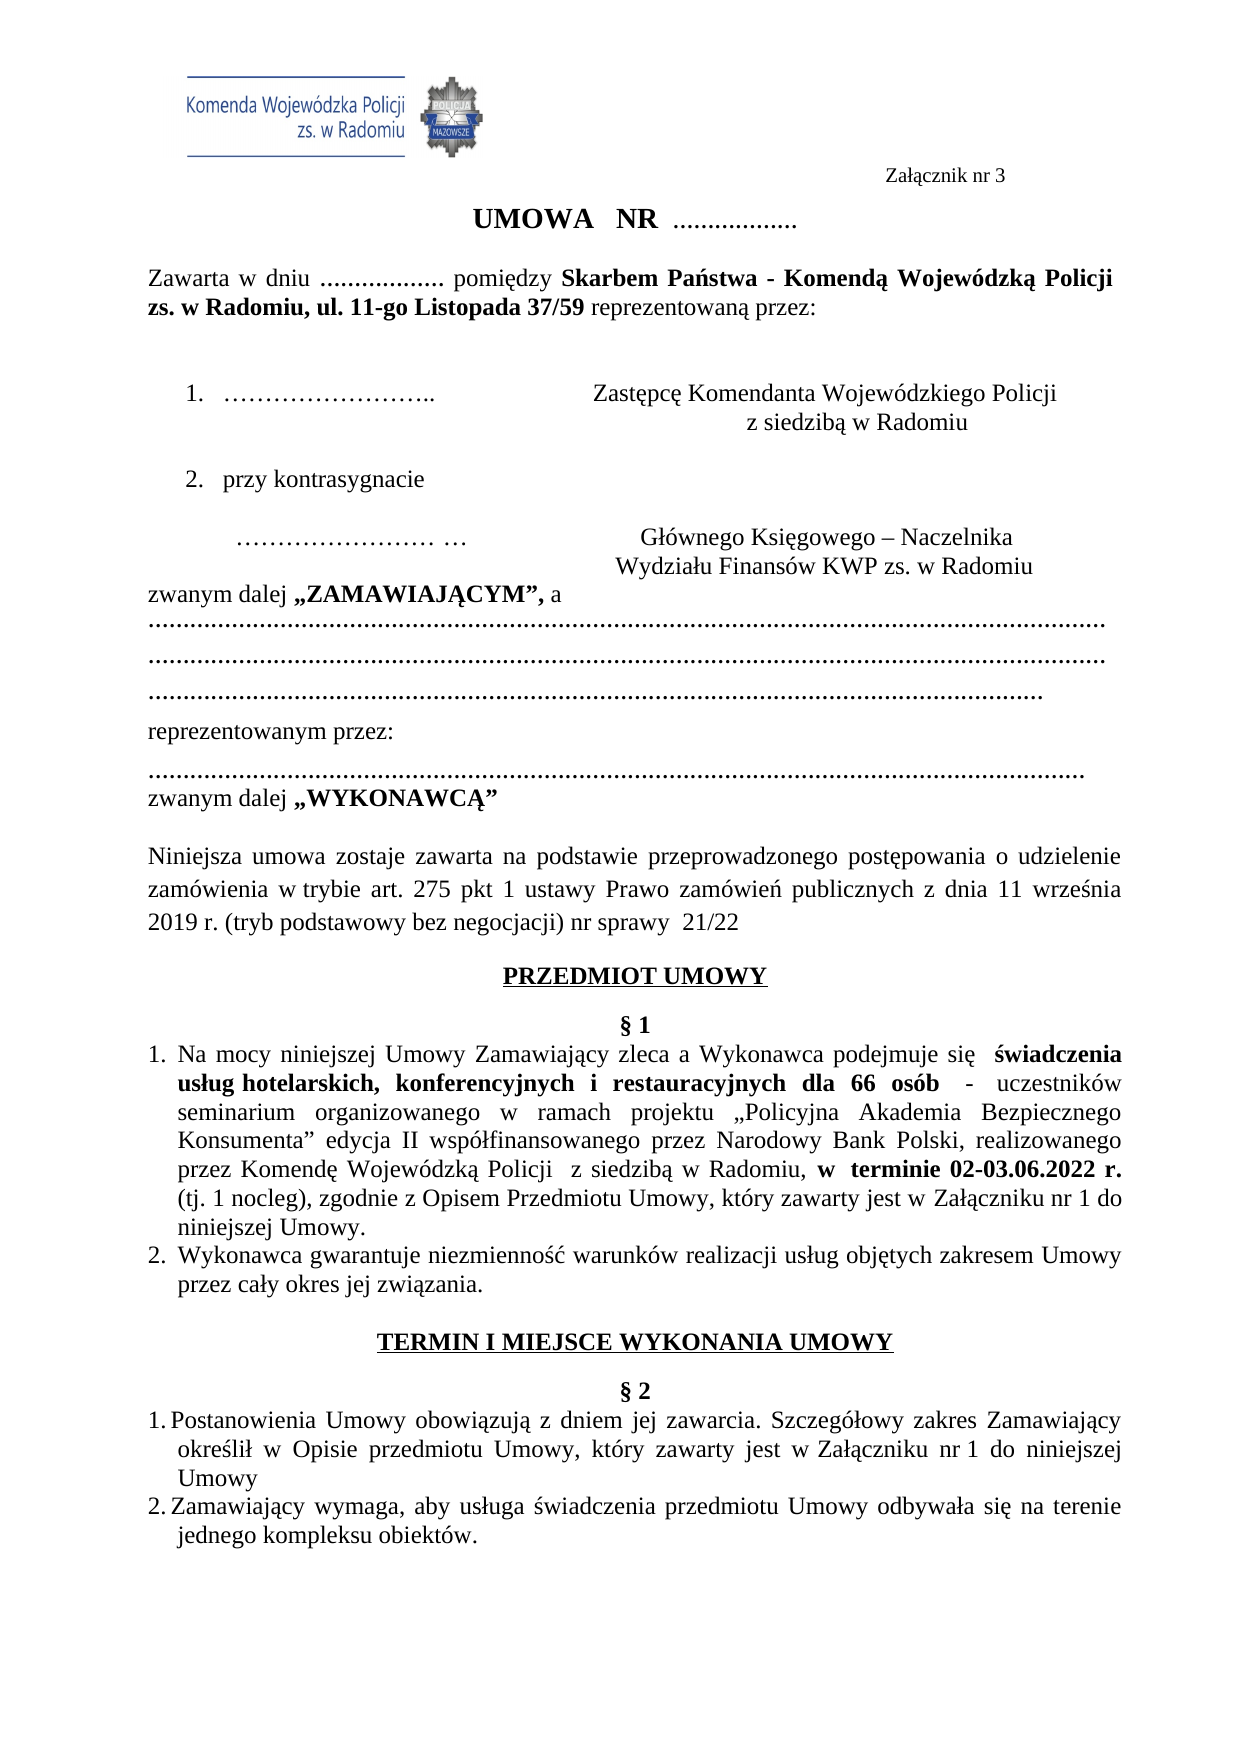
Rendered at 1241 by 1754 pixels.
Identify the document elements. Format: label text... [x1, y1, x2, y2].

text ……………………………………………………………………………………………………………………… [148, 759, 1122, 783]
list Postanowienia Umowy obowiązują z dniem jej zawarcia. Szczegółowy zakres Zamawiający określił w Opisie przedmiotu Umowy, który zawarty jest w Załączniku nr 1 do niniejszej Umowy [148, 1405, 1122, 1491]
text zwanym dalej „WYKONAWCĄ” [148, 783, 1122, 812]
list przy kontrasygnacie [185, 464, 1122, 493]
text Załącznik nr 3 [148, 162, 1122, 187]
text § 2 [148, 1376, 1122, 1405]
text PRZEDMIOT UMOWY [148, 961, 1122, 990]
list z siedzibą w Radomiu [590, 407, 1122, 436]
text Niniejsza umowa zostaje zawarta na podstawie przeprowadzonego postępowania o udzielenie zamówienia w trybie art. 275 pkt 1 ustawy Prawo zamówień publicznych z dnia 11 września 2019 r. (tryb podstawowy bez negocjacji) nr sprawy 21/22 [148, 841, 1122, 936]
text Zawarta w dniu ……………… pomiędzy Skarbem Państwa - Komendą Wojewódzką Policji zs. w Radomiu, ul. 11-go Listopada 37/59 reprezentowaną przez: [148, 263, 1122, 321]
list …………………….. Zastępcę Komendanta Wojewódzkiego Policji [185, 378, 1122, 407]
text ……………………………………………………………………………………………………………………………………………………………………………………………………………………………………………………………………………………………………………………………………………………………………… [148, 608, 1122, 704]
text reprezentowanym przez: [148, 716, 1122, 745]
picture [162, 76, 483, 158]
text Wydziału Finansów KWP zs. w Radomiu [590, 551, 1122, 579]
list Na mocy niniejszej Umowy Zamawiający zleca a Wykonawca podejmuje się świadczenia usług hotelarskich, konferencyjnych i restauracyjnych dla 66 osób - uczestników seminarium organizowanego w ramach projektu „Policyjna Akademia Bezpiecznego Konsumenta” edycja II współfinansowanego przez Narodowy Bank Polski, realizowanego przez Komendę Wojewódzką Policji z siedzibą w Radomiu, w terminie 02-03.06.2022 r. (tj. 1 nocleg), zgodnie z Opisem Przedmiotu Umowy, który zawarty jest w Załączniku nr 1 do niniejszej Umowy. [148, 1039, 1122, 1241]
text …………………… … Głównego Księgowego – Naczelnika [223, 522, 1122, 551]
text UMOWA NR ……………… [148, 201, 1122, 234]
text TERMIN I MIEJSCE WYKONANIA UMOWY [148, 1327, 1122, 1356]
text § 1 [148, 1011, 1122, 1039]
list Wykonawca gwarantuje niezmienność warunków realizacji usług objętych zakresem Umowy przez cały okres jej związania. [148, 1241, 1122, 1298]
list Zamawiający wymaga, aby usługa świadczenia przedmiotu Umowy odbywała się na terenie jednego kompleksu obiektów. [148, 1491, 1122, 1549]
text zwanym dalej „ZAMAWIAJĄCYM”, a [148, 579, 1122, 608]
